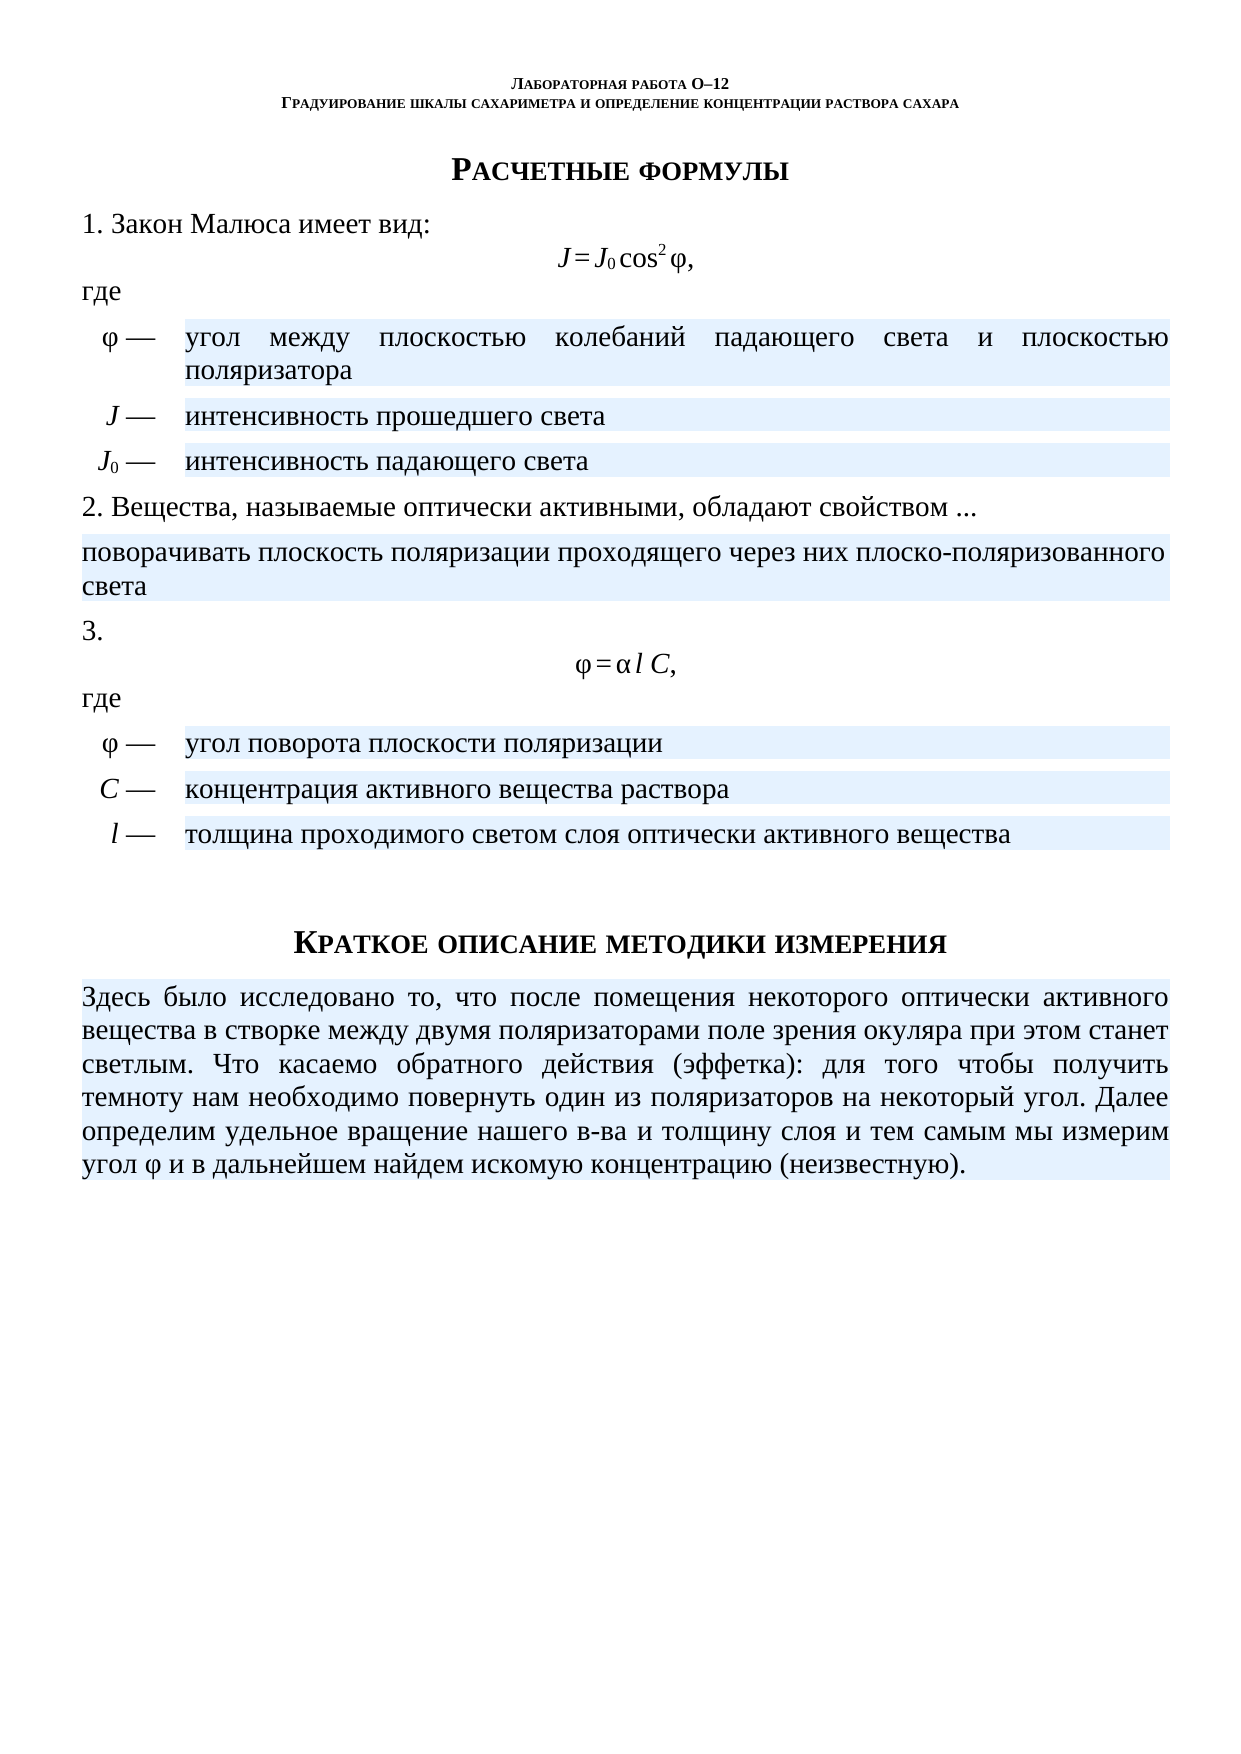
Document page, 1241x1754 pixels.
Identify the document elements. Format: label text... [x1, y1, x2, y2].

table_cell угол между плоскостью колебаний падающего света и плоскостью поляризатора [174, 313, 1181, 392]
table_cell толщина проходимого светом слоя оптически активного вещества [174, 811, 1181, 856]
table_cell 3. φ = α l C, где [70, 607, 1181, 720]
table_cell 2. Вещества, называемые оптически активными, обладают свойством ... [70, 483, 1181, 528]
table_header 1. Закон Малюса имеет вид: J = J0 cos2 φ, где [70, 201, 1181, 313]
text Расчетные формулы [59, 150, 1181, 188]
table_cell концентрация активного вещества раствора [174, 765, 1181, 811]
table_cell φ — [70, 313, 173, 392]
table_header Здесь было исследовано то, что после помещения некоторого оптически активного вещества в створке между двумя поляризаторами поле зрения окуляра при этом станет светлым. Что касаемо обратного действия (эффетка): для того чтобы получить темноту нам необходимо повернуть один из поляризаторов на некоторый угол. Далее определим удельное вращение нашего в-ва и толщину слоя и тем самым мы измерим угол φ и в дальнейшем найдем искомую концентрацию (неизвестную). [70, 973, 1181, 1186]
table_cell поворачивать плоскость поляризации проходящего через них плоско-поляризованного света [70, 528, 1181, 607]
table_cell J — [70, 392, 173, 437]
table_cell интенсивность падающего света [174, 438, 1181, 483]
table_cell C — [70, 765, 173, 811]
table_cell φ — [70, 720, 173, 765]
table_cell l — [70, 811, 173, 856]
table_cell угол поворота плоскости поляризации [174, 720, 1181, 765]
table_cell интенсивность прошедшего света [174, 392, 1181, 437]
text Краткое описание методики измерения [59, 922, 1181, 961]
table_cell J0 — [70, 438, 173, 483]
